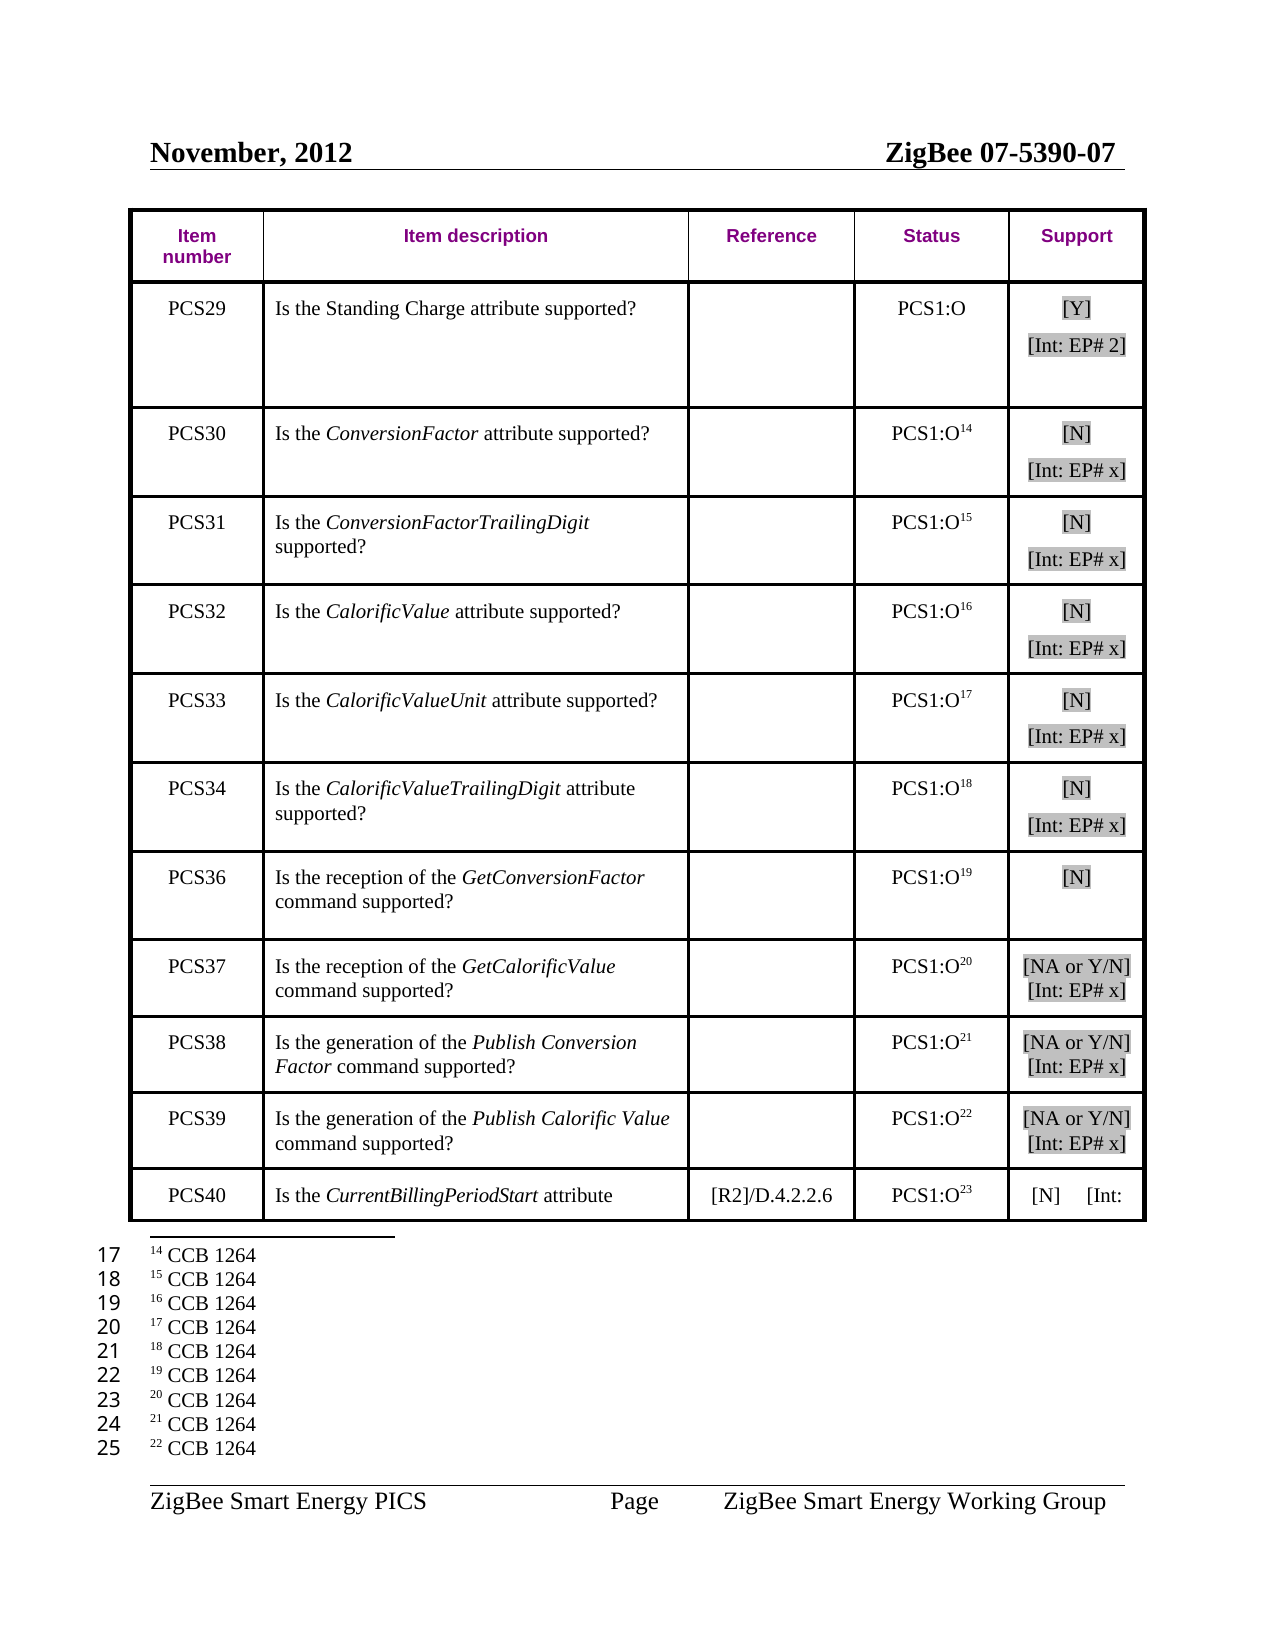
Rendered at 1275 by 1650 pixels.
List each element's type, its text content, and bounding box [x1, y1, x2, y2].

table_cell [690, 586, 853, 672]
table_cell PCS33 [133, 675, 262, 761]
table_cell [N] [Int: EP# x] [1010, 764, 1142, 849]
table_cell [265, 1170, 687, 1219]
table_header Item number [133, 212, 263, 280]
table_cell PCS32 [133, 586, 262, 672]
table_cell PCS1:O [856, 498, 1007, 583]
table_cell [Y] [Int: EP# 2] [1010, 284, 1142, 406]
table_cell [690, 853, 853, 938]
table_cell PCS1:O [856, 941, 1007, 1014]
table_cell PCS34 [133, 764, 262, 849]
table_cell [690, 1018, 853, 1091]
table_cell PCS29 [133, 284, 262, 406]
table_cell [690, 764, 853, 849]
table_cell [N] [Int: EP# x] [1010, 498, 1142, 583]
table_cell PCS31 [133, 498, 262, 583]
table_cell [690, 284, 853, 406]
table_cell PCS36 [133, 853, 262, 938]
table_cell Is the generation of the Publish Conversion Factor command supported? [265, 1018, 687, 1091]
table_header Item description [264, 212, 688, 280]
table_cell Is the CalorificValueUnit attribute supported? [265, 675, 687, 761]
table_cell PCS37 [133, 941, 262, 1014]
table_cell Is the ConversionFactorTrailingDigit supported? [265, 498, 687, 583]
table_cell [N] [Int: EP# x] [1010, 409, 1142, 494]
table_cell Is the reception of the GetCalorificValue command supported? [265, 941, 687, 1014]
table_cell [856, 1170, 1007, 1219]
table_cell [N] [Int: EP# x] [1010, 586, 1142, 672]
table_cell [690, 498, 853, 583]
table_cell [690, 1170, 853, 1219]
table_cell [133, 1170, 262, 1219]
table_cell [NA or Y/N] [Int: EP# x] [1010, 1094, 1142, 1167]
table_cell [690, 409, 853, 494]
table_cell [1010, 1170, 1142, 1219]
table_cell PCS1:O [856, 853, 1007, 938]
table_cell PCS1:O [856, 764, 1007, 849]
table_cell [690, 941, 853, 1014]
table_cell Is the ConversionFactor attribute supported? [265, 409, 687, 494]
table_cell PCS1:O [856, 1094, 1007, 1167]
table_cell Is the generation of the Publish Calorific Value command supported? [265, 1094, 687, 1167]
table_cell [N] [1010, 853, 1142, 938]
table_cell Is the Standing Charge attribute supported? [265, 284, 687, 406]
table_header Support [1010, 212, 1142, 280]
table_cell PCS38 [133, 1018, 262, 1091]
table_header Reference [689, 212, 854, 280]
table_cell [NA or Y/N] [Int: EP# x] [1010, 1018, 1142, 1091]
table_cell Is the CalorificValueTrailingDigit attribute supported? [265, 764, 687, 849]
table_cell Is the reception of the GetConversionFactor command supported? [265, 853, 687, 938]
table_cell Is the CalorificValue attribute supported? [265, 586, 687, 672]
table_cell PCS1:O [856, 675, 1007, 761]
table_header Status [855, 212, 1008, 280]
table_cell PCS1:O [856, 409, 1007, 494]
table_cell [N] [Int: EP# x] [1010, 675, 1142, 761]
table_cell PCS1:O [856, 284, 1007, 406]
table_cell PCS1:O [856, 1018, 1007, 1091]
table_cell PCS1:O [856, 586, 1007, 672]
table_cell [690, 1094, 853, 1167]
table_cell PCS30 [133, 409, 262, 494]
table_cell PCS39 [133, 1094, 262, 1167]
table_cell [NA or Y/N] [Int: EP# x] [1010, 941, 1142, 1014]
table_cell [690, 675, 853, 761]
